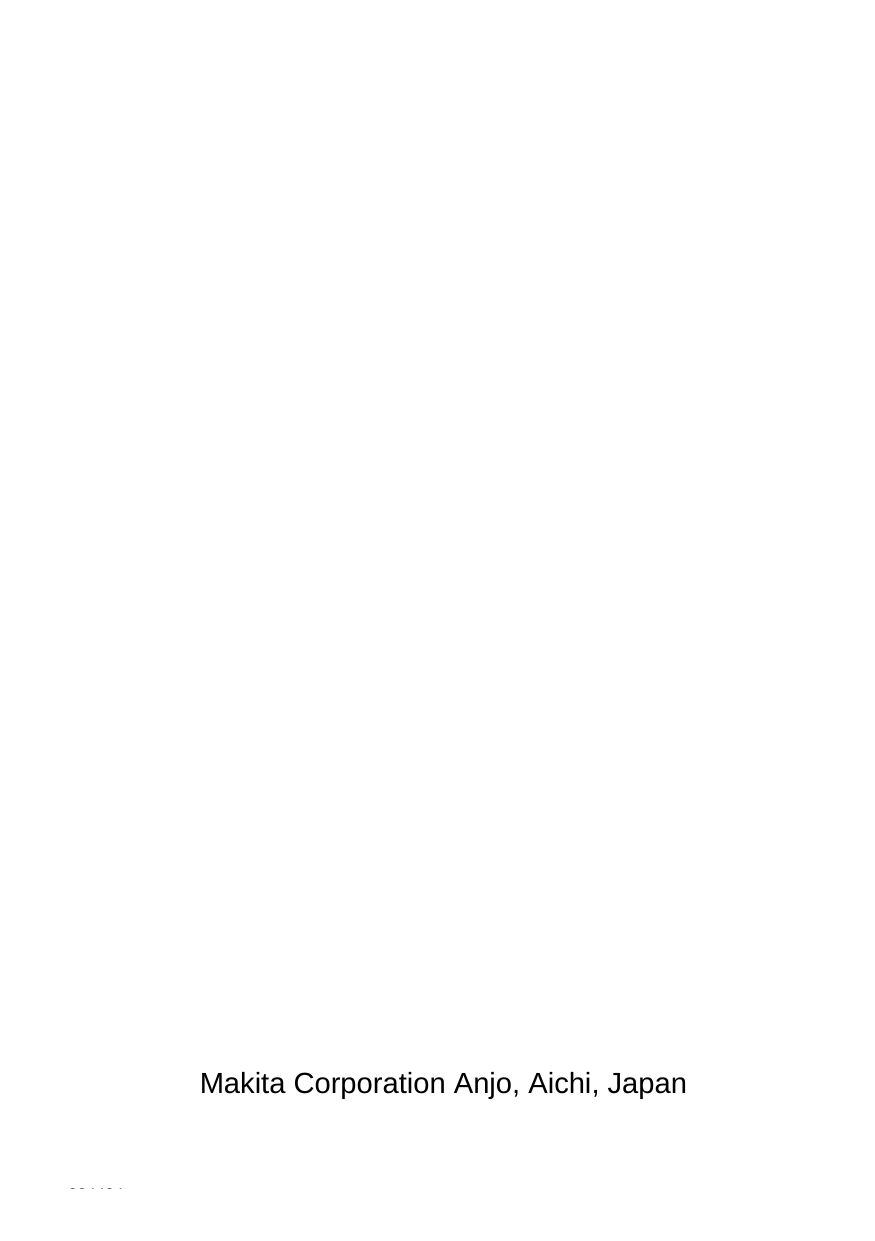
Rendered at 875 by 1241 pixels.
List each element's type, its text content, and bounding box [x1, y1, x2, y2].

text Makita Corporation Anjo, Aichi, Japan [199, 1067, 826, 1100]
